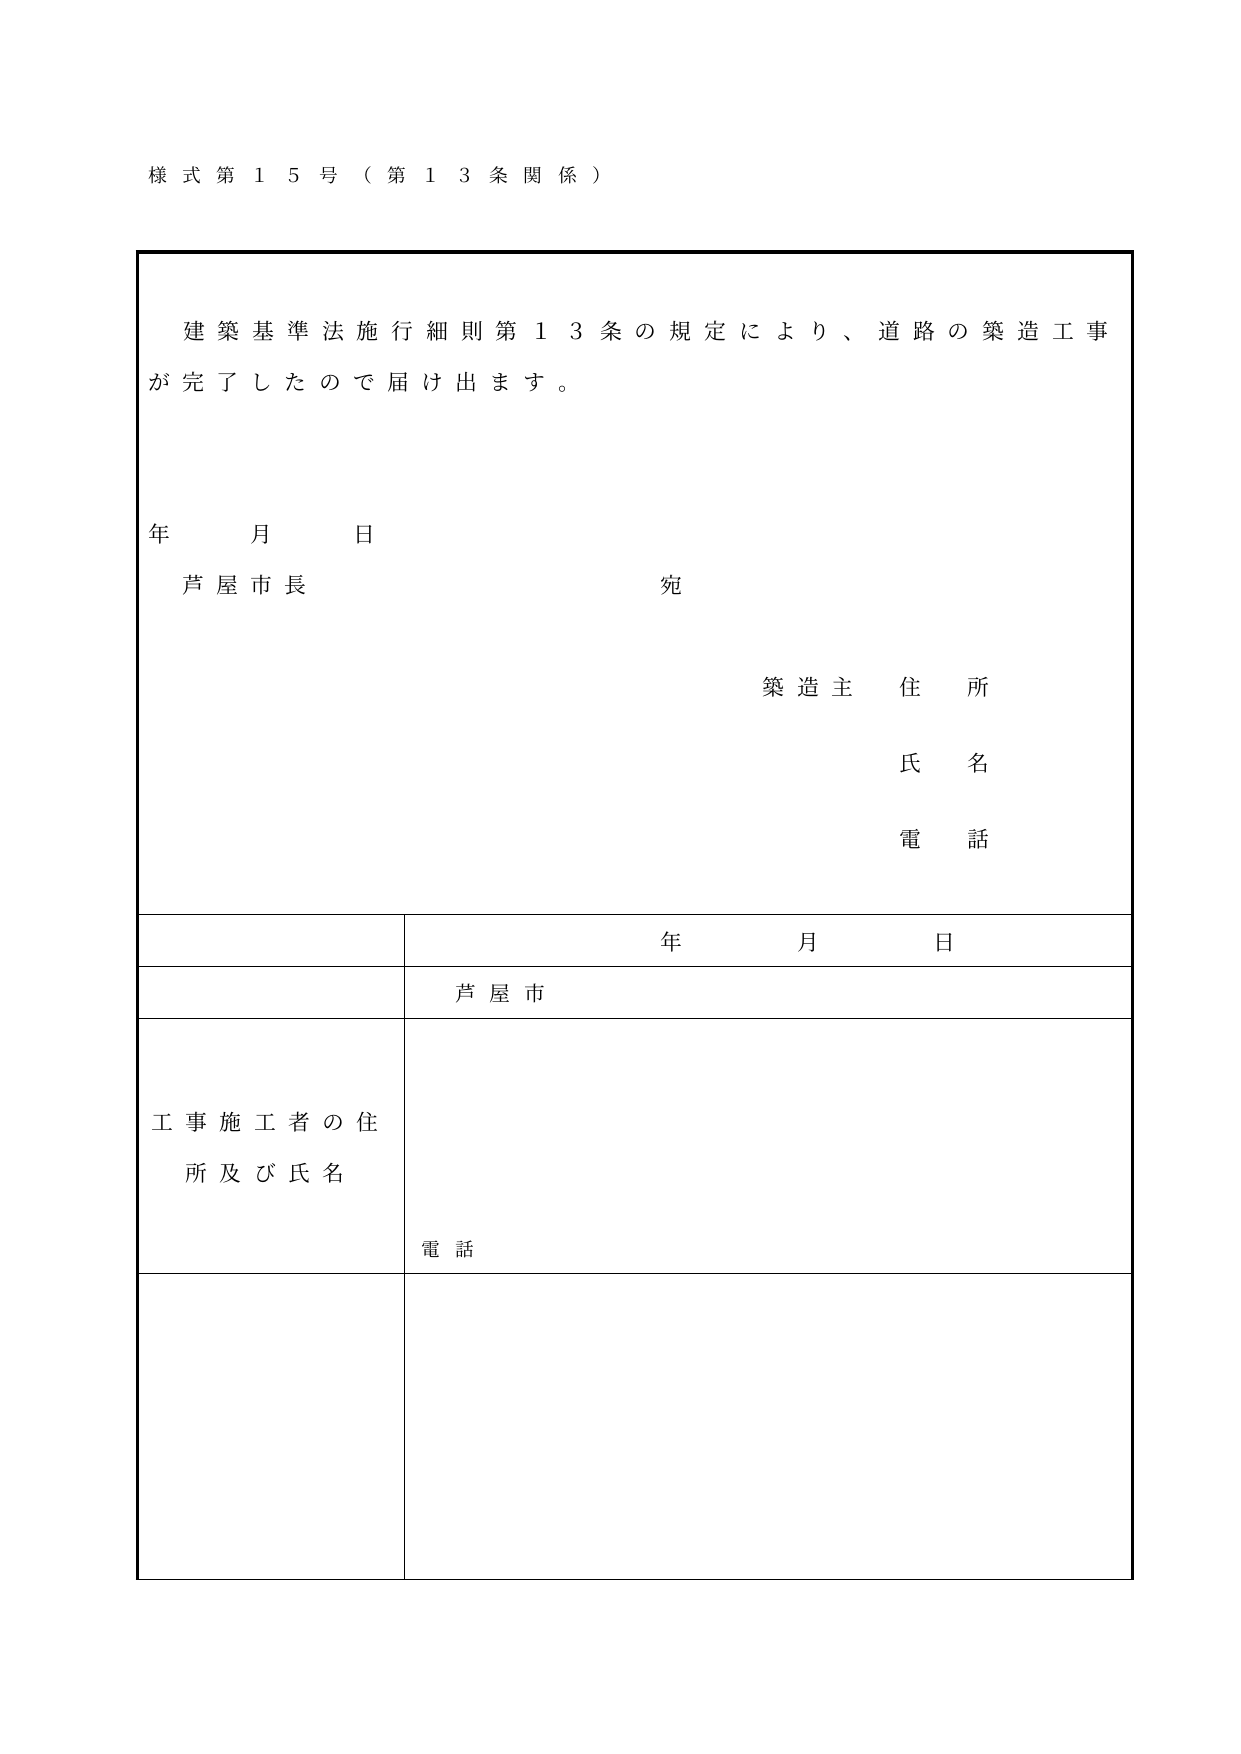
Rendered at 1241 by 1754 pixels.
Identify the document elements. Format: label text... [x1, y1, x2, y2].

text 様式第１５号（第１３条関係） [148, 149, 1122, 199]
table_cell [405, 1274, 1131, 1579]
table_cell [139, 1274, 404, 1579]
table_cell 電話 [405, 1019, 1131, 1273]
table_cell 年 月 日 [405, 915, 1131, 966]
table_cell 芦屋市 [405, 967, 1131, 1018]
table_header 建築基準法施行細則第１３条の規定により、道路の築造工事が完了したので届け出ます。 年 月 日 芦屋市長 宛 築造主 住 所 氏 名 電 話 [139, 254, 1131, 914]
table_cell [139, 967, 404, 1018]
table_cell 工事施工者の住所及び氏名 [139, 1019, 404, 1273]
table_cell [139, 915, 404, 966]
